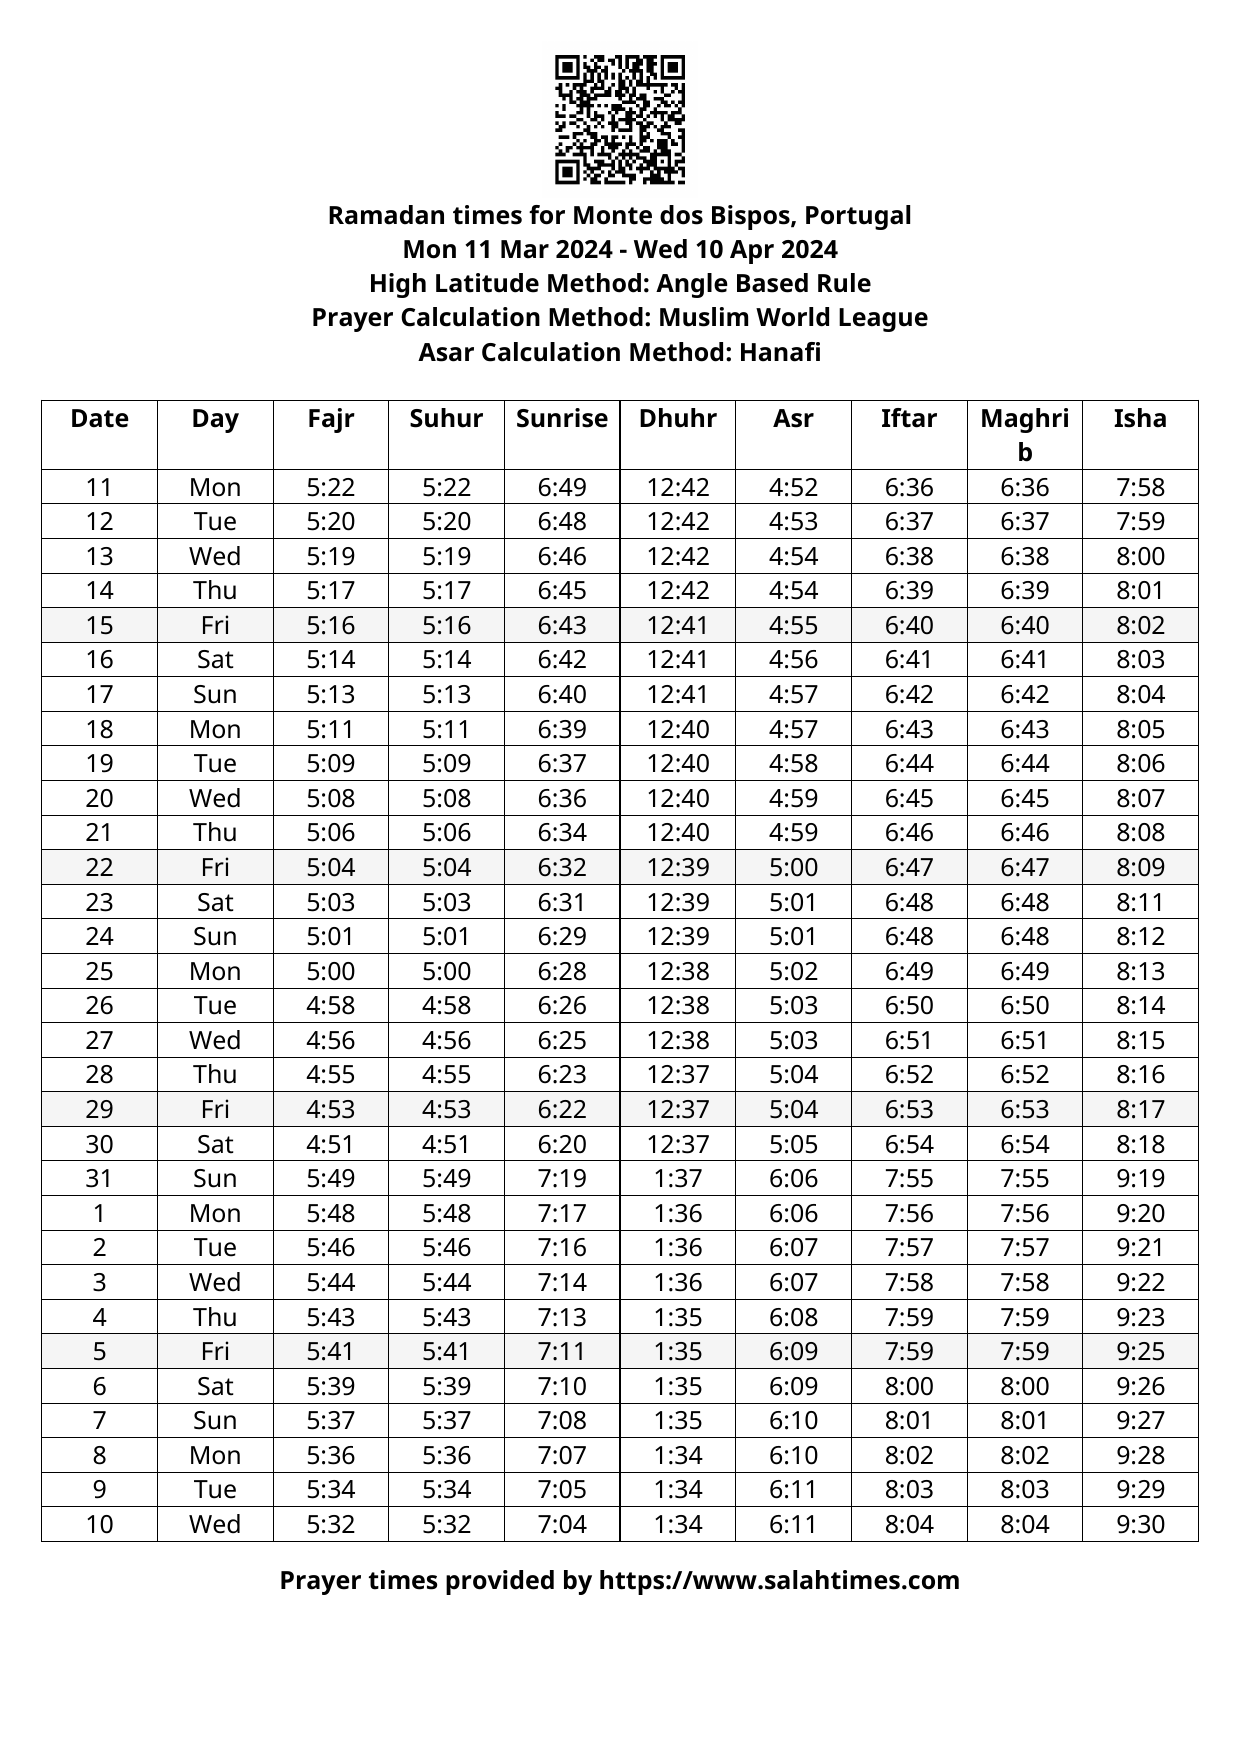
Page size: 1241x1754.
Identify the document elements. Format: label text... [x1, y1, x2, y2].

text Asar Calculation Method: Hanafi [42, 334, 1198, 368]
table_cell 5:00 [389, 954, 504, 987]
table_cell 30 [42, 1127, 157, 1160]
table_cell 5:36 [274, 1438, 388, 1472]
table_cell 12:38 [621, 954, 735, 987]
table_cell 8:03 [968, 1473, 1082, 1506]
table_cell 4:57 [736, 677, 851, 711]
table_cell 23 [42, 885, 157, 918]
table_cell 5:04 [736, 1058, 851, 1091]
table_cell 12:37 [621, 1092, 735, 1126]
table_cell 12:40 [621, 712, 735, 745]
table_cell 7:57 [852, 1231, 967, 1264]
table_cell Wed [158, 539, 273, 572]
table_cell 8:00 [1083, 539, 1198, 572]
table_cell Fri [158, 608, 273, 642]
table_cell 6:38 [968, 539, 1082, 572]
table_cell 4:54 [736, 539, 851, 572]
table_cell 7:58 [852, 1265, 967, 1299]
table_cell 7:56 [968, 1196, 1082, 1229]
table_cell 1:35 [621, 1404, 735, 1437]
table_cell 6:07 [736, 1231, 851, 1264]
table_cell 5:03 [736, 989, 851, 1022]
table_cell 8:09 [1083, 850, 1198, 884]
table_cell 6:48 [852, 919, 967, 953]
table_cell 25 [42, 954, 157, 987]
table_cell 6:40 [505, 677, 619, 711]
table_cell 5:46 [274, 1231, 388, 1264]
table_cell 8:01 [1083, 574, 1198, 607]
table_cell 6:42 [968, 677, 1082, 711]
table_cell 7:14 [505, 1265, 619, 1299]
table_cell 6:07 [736, 1265, 851, 1299]
table_cell 6 [42, 1369, 157, 1402]
table_cell Tue [158, 989, 273, 1022]
table_cell 4:51 [389, 1127, 504, 1160]
table_cell 5:13 [389, 677, 504, 711]
table_header Dhuhr [621, 401, 735, 469]
table_cell 6:40 [852, 608, 967, 642]
table_cell 12:39 [621, 885, 735, 918]
table_cell 5:44 [274, 1265, 388, 1299]
table_cell 5:06 [274, 816, 388, 849]
table_cell 7:07 [505, 1438, 619, 1472]
table_cell 5:03 [274, 885, 388, 918]
table_cell 5:08 [274, 781, 388, 814]
table_cell 8:04 [1083, 677, 1198, 711]
table_cell 1:35 [621, 1369, 735, 1402]
table_cell 6:48 [852, 885, 967, 918]
table_cell 24 [42, 919, 157, 953]
table_cell 5:14 [389, 643, 504, 676]
table_cell Tue [158, 504, 273, 538]
table_cell 5:00 [736, 850, 851, 884]
table_cell 8:12 [1083, 919, 1198, 953]
table_cell 5:37 [274, 1404, 388, 1437]
table_cell 6:37 [968, 504, 1082, 538]
table_cell 12:42 [621, 504, 735, 538]
table_cell 12:42 [621, 574, 735, 607]
table_cell 5:04 [389, 850, 504, 884]
table_cell 6:28 [505, 954, 619, 987]
table_cell 6:39 [505, 712, 619, 745]
table_cell 9:21 [1083, 1231, 1198, 1264]
table_cell 15 [42, 608, 157, 642]
table_cell 5:39 [274, 1369, 388, 1402]
table_cell 26 [42, 989, 157, 1022]
table_cell 5:11 [389, 712, 504, 745]
table_header Date [42, 401, 157, 469]
table_cell 6:32 [505, 850, 619, 884]
table_cell Wed [158, 1023, 273, 1057]
table_cell 12:40 [621, 746, 735, 780]
table_cell 12:37 [621, 1058, 735, 1091]
table_cell 5:41 [274, 1334, 388, 1368]
table_cell 22 [42, 850, 157, 884]
table_cell 5:36 [389, 1438, 504, 1472]
table_cell 4:56 [736, 643, 851, 676]
table_cell 9:26 [1083, 1369, 1198, 1402]
table_cell 16 [42, 643, 157, 676]
table_cell 12:42 [621, 470, 735, 503]
table_cell 12:41 [621, 677, 735, 711]
text Ramadan times for Monte dos Bispos, Portugal [42, 198, 1198, 232]
table_cell 6:26 [505, 989, 619, 1022]
table_cell 4:56 [389, 1023, 504, 1057]
table_cell Tue [158, 1473, 273, 1506]
table_cell 5 [42, 1334, 157, 1368]
table_cell Mon [158, 1196, 273, 1229]
table_cell 8:13 [1083, 954, 1198, 987]
table_cell 6:43 [505, 608, 619, 642]
table_cell 5:37 [389, 1404, 504, 1437]
table_cell 9:28 [1083, 1438, 1198, 1472]
table_cell 7:59 [968, 1300, 1082, 1333]
table_cell Thu [158, 574, 273, 607]
table_cell 5:48 [389, 1196, 504, 1229]
table_cell 5:01 [274, 919, 388, 953]
table_cell Fri [158, 1092, 273, 1126]
table_cell 4:55 [389, 1058, 504, 1091]
table_cell 4:58 [274, 989, 388, 1022]
table_cell 7:57 [968, 1231, 1082, 1264]
table_cell 6:44 [968, 746, 1082, 780]
table_cell 7:11 [505, 1334, 619, 1368]
table_cell 8:03 [1083, 643, 1198, 676]
table_cell 6:37 [505, 746, 619, 780]
table_cell 20 [42, 781, 157, 814]
table_cell 12:40 [621, 816, 735, 849]
table_cell Sun [158, 1161, 273, 1195]
table_cell 5:41 [389, 1334, 504, 1368]
table_cell 6:51 [852, 1023, 967, 1057]
table_cell 8:16 [1083, 1058, 1198, 1091]
table_cell 5:04 [736, 1092, 851, 1126]
table_cell 5:13 [274, 677, 388, 711]
table_cell 7:58 [1083, 470, 1198, 503]
table_cell 8:00 [852, 1369, 967, 1402]
table_header Sunrise [505, 401, 619, 469]
table_cell 4 [42, 1300, 157, 1333]
table_cell 6:08 [736, 1300, 851, 1333]
table_cell 6:39 [968, 574, 1082, 607]
table_cell 7:59 [852, 1300, 967, 1333]
table_cell 6:45 [852, 781, 967, 814]
text Prayer Calculation Method: Muslim World League [42, 300, 1198, 334]
table_cell 5:43 [389, 1300, 504, 1333]
table_cell 6:53 [968, 1092, 1082, 1126]
table_cell 8:04 [852, 1507, 967, 1541]
table_cell 4:59 [736, 781, 851, 814]
table_cell 21 [42, 816, 157, 849]
table_cell Tue [158, 746, 273, 780]
table_cell 1:34 [621, 1438, 735, 1472]
table_cell 8:11 [1083, 885, 1198, 918]
table_cell 5:19 [274, 539, 388, 572]
table_cell Sat [158, 643, 273, 676]
table_cell 6:20 [505, 1127, 619, 1160]
table_cell 1:36 [621, 1231, 735, 1264]
table_cell 7:55 [852, 1161, 967, 1195]
table_cell 13 [42, 539, 157, 572]
table_cell 8:04 [968, 1507, 1082, 1541]
table_cell 7:10 [505, 1369, 619, 1402]
table_cell 5:49 [274, 1161, 388, 1195]
table_cell Wed [158, 781, 273, 814]
table_cell 12:42 [621, 539, 735, 572]
table_cell 12:38 [621, 1023, 735, 1057]
table_cell 5:43 [274, 1300, 388, 1333]
table_cell 6:34 [505, 816, 619, 849]
table_cell 5:01 [736, 919, 851, 953]
table_cell 4:58 [389, 989, 504, 1022]
table_cell 12:37 [621, 1127, 735, 1160]
text Mon 11 Mar 2024 - Wed 10 Apr 2024 [42, 232, 1198, 266]
table_cell 5:02 [736, 954, 851, 987]
table_cell Fri [158, 850, 273, 884]
table_cell Sat [158, 1127, 273, 1160]
text Prayer times provided by https://www.salahtimes.com [42, 1563, 1198, 1597]
table_cell 4:53 [736, 504, 851, 538]
table_cell 6:10 [736, 1404, 851, 1437]
table_header Isha [1083, 401, 1198, 469]
table_cell 5:17 [274, 574, 388, 607]
table_cell Wed [158, 1507, 273, 1541]
table_cell 9:20 [1083, 1196, 1198, 1229]
table_cell Mon [158, 1438, 273, 1472]
table_cell 6:49 [505, 470, 619, 503]
table_cell 4:59 [736, 816, 851, 849]
table_cell 8:03 [852, 1473, 967, 1506]
table_cell 18 [42, 712, 157, 745]
table_cell 5:06 [389, 816, 504, 849]
table_cell 1:37 [621, 1161, 735, 1195]
table_cell 8:02 [852, 1438, 967, 1472]
table_cell 6:43 [852, 712, 967, 745]
table_cell 5:16 [274, 608, 388, 642]
table_cell 5:22 [389, 470, 504, 503]
table_cell 8:06 [1083, 746, 1198, 780]
table_cell Mon [158, 470, 273, 503]
table_cell 6:09 [736, 1369, 851, 1402]
table_cell 5:22 [274, 470, 388, 503]
table_cell 5:01 [736, 885, 851, 918]
table_cell 5:34 [389, 1473, 504, 1506]
table_cell 8:18 [1083, 1127, 1198, 1160]
table_cell 6:52 [968, 1058, 1082, 1091]
table_cell 5:49 [389, 1161, 504, 1195]
table_cell 1:36 [621, 1265, 735, 1299]
table_cell 6:54 [968, 1127, 1082, 1160]
table_cell 4:55 [274, 1058, 388, 1091]
table_cell 2 [42, 1231, 157, 1264]
table_cell 6:46 [968, 816, 1082, 849]
table_cell Wed [158, 1265, 273, 1299]
table_cell 5:20 [274, 504, 388, 538]
table_cell 9:25 [1083, 1334, 1198, 1368]
table_cell 6:46 [505, 539, 619, 572]
table_cell 5:01 [389, 919, 504, 953]
table_cell 6:47 [852, 850, 967, 884]
table_cell 7:59 [852, 1334, 967, 1368]
table_cell 6:48 [968, 919, 1082, 953]
table_cell 5:32 [389, 1507, 504, 1541]
table_header Fajr [274, 401, 388, 469]
table_cell 9:23 [1083, 1300, 1198, 1333]
table_cell 11 [42, 470, 157, 503]
table_cell 8:01 [852, 1404, 967, 1437]
table_cell 5:09 [389, 746, 504, 780]
table_cell Sat [158, 1369, 273, 1402]
table_cell 4:53 [274, 1092, 388, 1126]
table_cell 4:51 [274, 1127, 388, 1160]
table_cell 6:11 [736, 1473, 851, 1506]
table_cell 12:39 [621, 850, 735, 884]
table_cell 8 [42, 1438, 157, 1472]
table_cell 7:16 [505, 1231, 619, 1264]
table_cell 7:13 [505, 1300, 619, 1333]
table_cell 6:40 [968, 608, 1082, 642]
table_cell 6:41 [852, 643, 967, 676]
table_cell 4:54 [736, 574, 851, 607]
table_cell 5:08 [389, 781, 504, 814]
table_cell 12:41 [621, 608, 735, 642]
table_cell Sat [158, 885, 273, 918]
table_cell 6:06 [736, 1161, 851, 1195]
table_cell 8:02 [968, 1438, 1082, 1472]
table_cell 6:42 [505, 643, 619, 676]
table_cell 12:38 [621, 989, 735, 1022]
table_cell 6:49 [968, 954, 1082, 987]
table_cell 1:35 [621, 1300, 735, 1333]
table_cell 4:56 [274, 1023, 388, 1057]
table_cell 6:25 [505, 1023, 619, 1057]
table_cell 1:35 [621, 1334, 735, 1368]
text High Latitude Method: Angle Based Rule [42, 266, 1198, 300]
table_cell 6:48 [968, 885, 1082, 918]
table_cell 8:08 [1083, 816, 1198, 849]
table_cell 1 [42, 1196, 157, 1229]
table_cell 6:44 [852, 746, 967, 780]
table_cell 6:39 [852, 574, 967, 607]
table_cell 12:39 [621, 919, 735, 953]
table_cell 5:04 [274, 850, 388, 884]
table_cell 10 [42, 1507, 157, 1541]
table_cell 6:45 [505, 574, 619, 607]
table_cell 28 [42, 1058, 157, 1091]
table_cell 6:36 [505, 781, 619, 814]
table_cell 6:54 [852, 1127, 967, 1160]
table_cell 9:30 [1083, 1507, 1198, 1541]
table_cell 4:57 [736, 712, 851, 745]
table_cell 17 [42, 677, 157, 711]
table_cell 6:22 [505, 1092, 619, 1126]
table_cell 8:17 [1083, 1092, 1198, 1126]
table_cell 7:59 [968, 1334, 1082, 1368]
table_cell 3 [42, 1265, 157, 1299]
table_cell 9:27 [1083, 1404, 1198, 1437]
table_cell 5:20 [389, 504, 504, 538]
table_cell 6:51 [968, 1023, 1082, 1057]
table_cell 6:42 [852, 677, 967, 711]
table_cell 5:46 [389, 1231, 504, 1264]
table_cell 12:40 [621, 781, 735, 814]
table_cell 9:29 [1083, 1473, 1198, 1506]
table_cell 6:36 [968, 470, 1082, 503]
table_cell 6:31 [505, 885, 619, 918]
table_cell Mon [158, 954, 273, 987]
table_cell 12 [42, 504, 157, 538]
table_cell 4:52 [736, 470, 851, 503]
table_cell 9 [42, 1473, 157, 1506]
table_cell 8:01 [968, 1404, 1082, 1437]
table_cell 5:17 [389, 574, 504, 607]
table_cell 7:55 [968, 1161, 1082, 1195]
table_cell 6:06 [736, 1196, 851, 1229]
table_cell 8:02 [1083, 608, 1198, 642]
table_cell 27 [42, 1023, 157, 1057]
table_cell 6:48 [505, 504, 619, 538]
table_cell 8:15 [1083, 1023, 1198, 1057]
table_cell 7:05 [505, 1473, 619, 1506]
table_cell 6:11 [736, 1507, 851, 1541]
table_cell 4:53 [389, 1092, 504, 1126]
table_cell 5:39 [389, 1369, 504, 1402]
table_cell 7:17 [505, 1196, 619, 1229]
table_cell 5:34 [274, 1473, 388, 1506]
table_cell 5:05 [736, 1127, 851, 1160]
table_cell 7:58 [968, 1265, 1082, 1299]
table_cell 5:03 [389, 885, 504, 918]
table_cell 4:58 [736, 746, 851, 780]
table_cell 6:53 [852, 1092, 967, 1126]
picture [542, 41, 699, 198]
table_cell 9:22 [1083, 1265, 1198, 1299]
table_cell 19 [42, 746, 157, 780]
table_cell 6:50 [968, 989, 1082, 1022]
table_cell 12:41 [621, 643, 735, 676]
table_cell 9:19 [1083, 1161, 1198, 1195]
table_cell 6:09 [736, 1334, 851, 1368]
table_cell 5:44 [389, 1265, 504, 1299]
table_cell Sun [158, 677, 273, 711]
table_header Suhur [389, 401, 504, 469]
table_cell 5:16 [389, 608, 504, 642]
table_header Maghrib [968, 401, 1082, 469]
table_cell 4:55 [736, 608, 851, 642]
table_cell 6:37 [852, 504, 967, 538]
table_cell 7:59 [1083, 504, 1198, 538]
table_cell 6:29 [505, 919, 619, 953]
table_cell 7:08 [505, 1404, 619, 1437]
table_cell 5:11 [274, 712, 388, 745]
table_cell Tue [158, 1231, 273, 1264]
table_cell 1:34 [621, 1473, 735, 1506]
table_cell 7:19 [505, 1161, 619, 1195]
table_cell 6:45 [968, 781, 1082, 814]
table_cell 6:43 [968, 712, 1082, 745]
table_cell 6:50 [852, 989, 967, 1022]
table_cell 6:10 [736, 1438, 851, 1472]
table_cell Thu [158, 816, 273, 849]
table_cell 6:49 [852, 954, 967, 987]
table_cell 5:00 [274, 954, 388, 987]
table_cell 8:07 [1083, 781, 1198, 814]
table_cell 6:36 [852, 470, 967, 503]
table_cell 7 [42, 1404, 157, 1437]
table_cell 1:36 [621, 1196, 735, 1229]
table_cell 8:00 [968, 1369, 1082, 1402]
table_cell 6:23 [505, 1058, 619, 1091]
table_cell 8:14 [1083, 989, 1198, 1022]
table_cell 5:19 [389, 539, 504, 572]
table_cell 14 [42, 574, 157, 607]
table_cell 5:14 [274, 643, 388, 676]
table_cell Sun [158, 919, 273, 953]
table_cell 5:09 [274, 746, 388, 780]
table_cell 6:52 [852, 1058, 967, 1091]
table_cell Mon [158, 712, 273, 745]
table_cell 29 [42, 1092, 157, 1126]
table_cell 5:32 [274, 1507, 388, 1541]
table_header Day [158, 401, 273, 469]
table_cell Thu [158, 1058, 273, 1091]
table_cell 6:46 [852, 816, 967, 849]
table_cell Sun [158, 1404, 273, 1437]
table_cell Thu [158, 1300, 273, 1333]
table_cell 7:56 [852, 1196, 967, 1229]
table_cell 31 [42, 1161, 157, 1195]
table_cell 1:34 [621, 1507, 735, 1541]
table_cell 8:05 [1083, 712, 1198, 745]
table_cell 5:03 [736, 1023, 851, 1057]
table_cell Fri [158, 1334, 273, 1368]
table_cell 5:48 [274, 1196, 388, 1229]
table_cell 6:41 [968, 643, 1082, 676]
table_cell 7:04 [505, 1507, 619, 1541]
table_cell 6:38 [852, 539, 967, 572]
table_cell 6:47 [968, 850, 1082, 884]
table_header Asr [736, 401, 851, 469]
table_header Iftar [852, 401, 967, 469]
